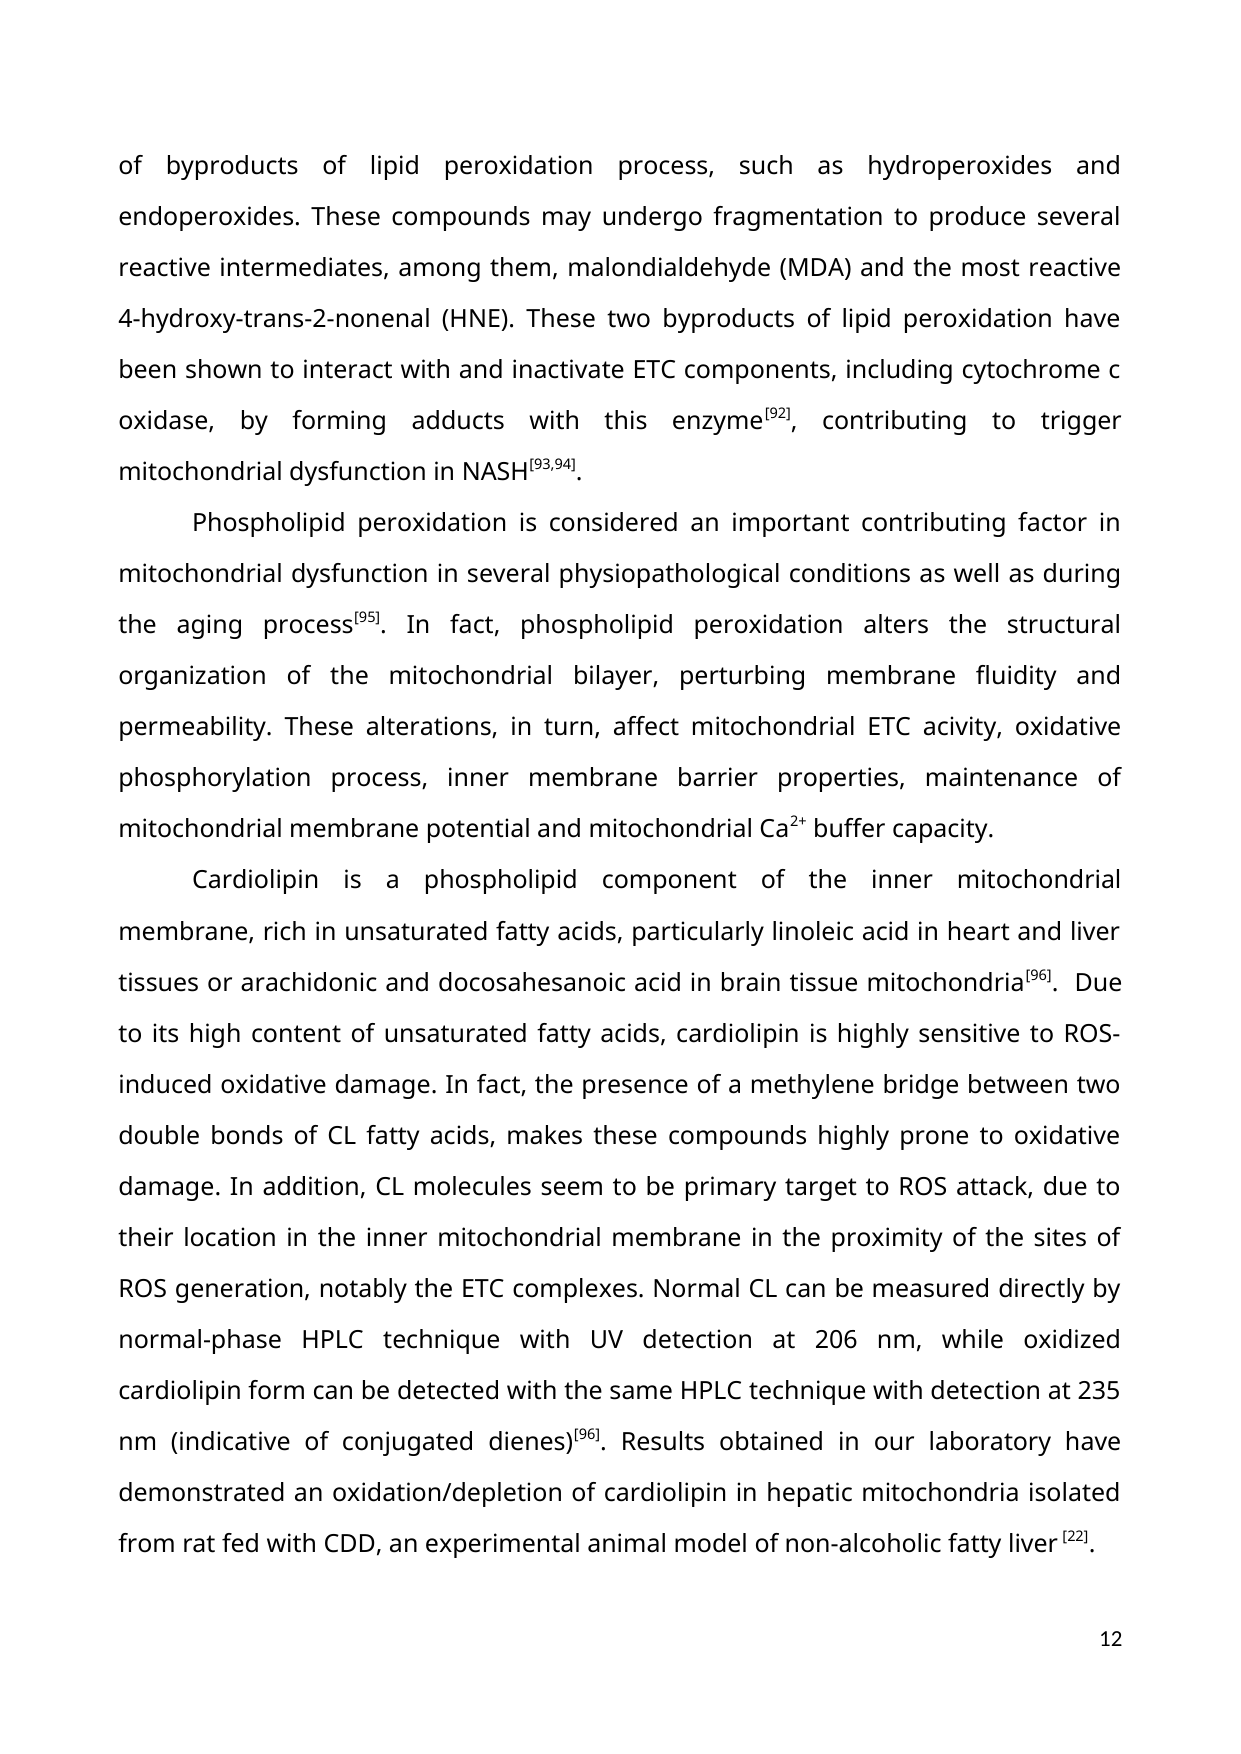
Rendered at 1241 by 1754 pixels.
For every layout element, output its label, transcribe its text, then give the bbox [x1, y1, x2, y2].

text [118, 148, 1122, 488]
text Phospholipid peroxidation is considered an important contributing factor in mitochondrial dysfunction in several physiopathological conditions as well as during the aging process[95]. In fact, phospholipid peroxidation alters the structural organization of the mitochondrial bilayer, perturbing membrane fluidity and permeability. These alterations, in turn, affect mitochondrial ETC acivity, oxidative phosphorylation process, inner membrane barrier properties, maintenance of mitochondrial membrane potential and mitochondrial Ca2+ buffer capacity. [118, 505, 1122, 845]
text Cardiolipin is a phospholipid component of the inner mitochondrial membrane, rich in unsaturated fatty acids, particularly linoleic acid in heart and liver tissues or arachidonic and docosahesanoic acid in brain tissue mitochondria[96]. Due to its high content of unsaturated fatty acids, cardiolipin is highly sensitive to ROS- induced oxidative damage. In fact, the presence of a methylene bridge between two double bonds of CL fatty acids, makes these compounds highly prone to oxidative damage. In addition, CL molecules seem to be primary target to ROS attack, due to their location in the inner mitochondrial membrane in the proximity of the sites of ROS generation, notably the ETC complexes. Normal CL can be measured directly by normal-phase HPLC technique with UV detection at 206 nm, while oxidized cardiolipin form can be detected with the same HPLC technique with detection at 235 nm (indicative of conjugated dienes)[96]. Results obtained in our laboratory have demonstrated an oxidation/depletion of cardiolipin in hepatic mitochondria isolated from rat fed with CDD, an experimental animal model of non-alcoholic fatty liver [22]. [118, 862, 1122, 1560]
